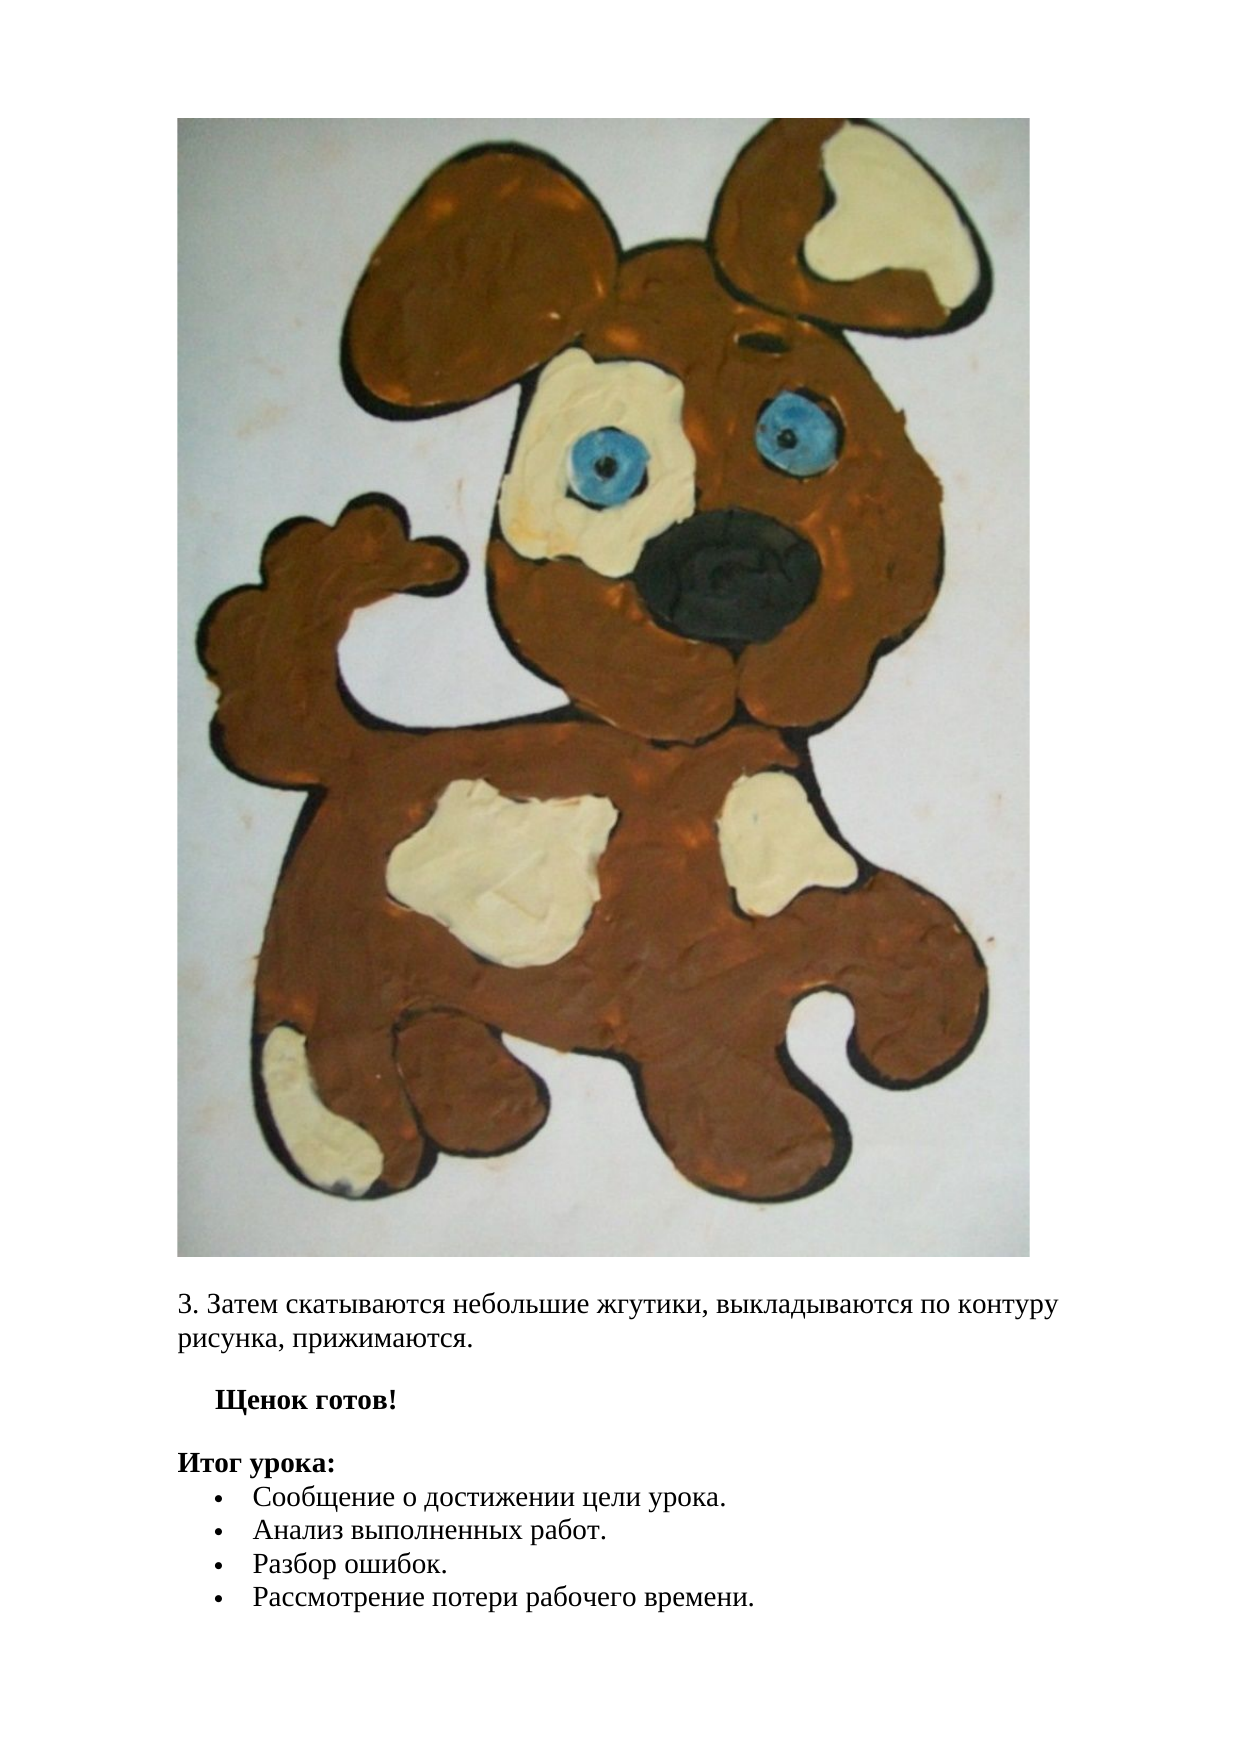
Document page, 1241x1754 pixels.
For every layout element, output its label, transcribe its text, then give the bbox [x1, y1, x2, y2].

list Рассмотрение потери рабочего времени. [215, 1579, 1152, 1613]
text Итог урока: [177, 1445, 1152, 1479]
list Разбор ошибок. [215, 1546, 1152, 1579]
list Сообщение о достижении цели урока. [215, 1479, 1152, 1512]
text 3. Затем скатываются небольшие жгутики, выкладываются по контуру рисунка, прижимаются. [473, 1286, 1152, 1353]
picture [177, 118, 1030, 1257]
text Щенок готов! [215, 1382, 1152, 1416]
list Анализ выполненных работ. [215, 1512, 1152, 1546]
